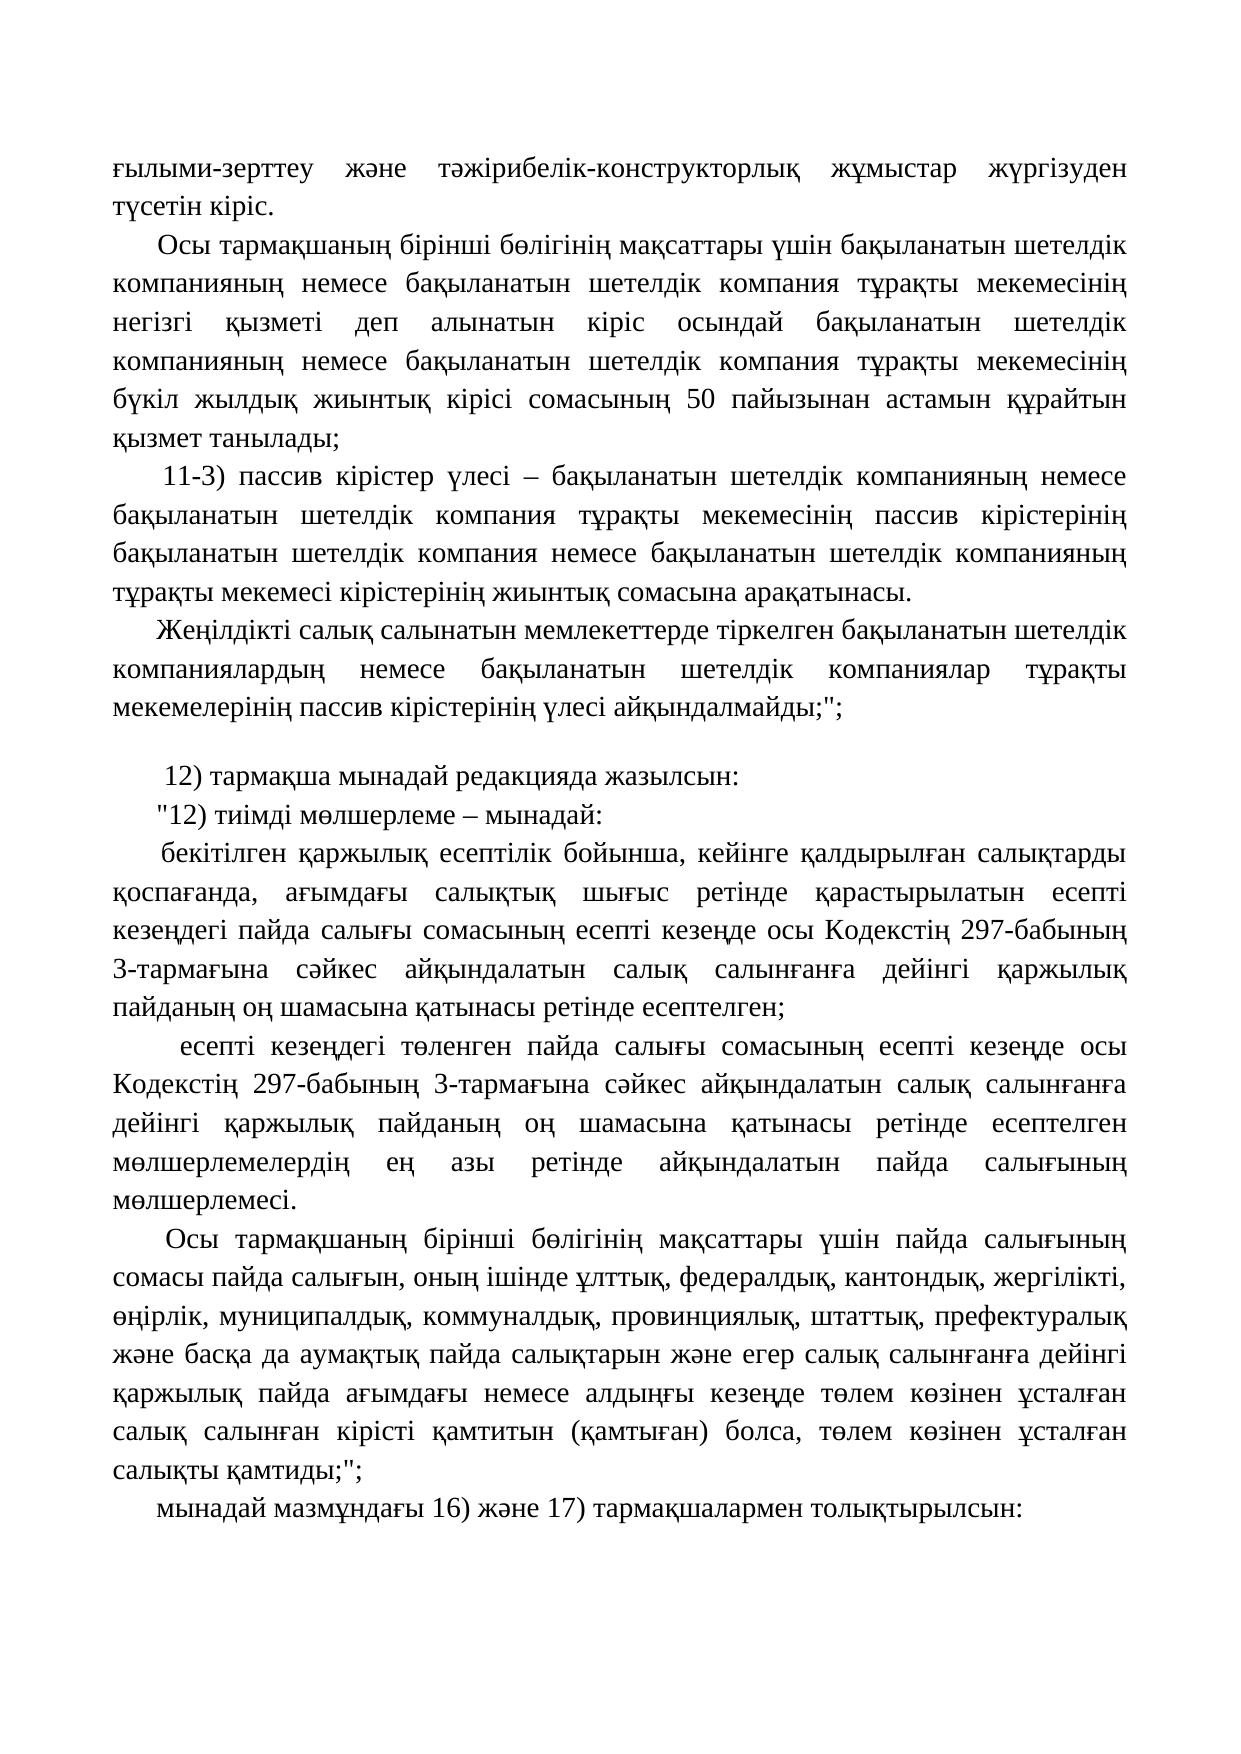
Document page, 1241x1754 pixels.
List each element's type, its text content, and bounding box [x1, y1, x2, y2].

text 11-3) пассив кірістер үлесі – бақыланатын шетелдік компанияның немесе бақыланатын шетелдік компания тұрақты мекемесінің пассив кірістерінің бақыланатын шетелдік компания немесе бақыланатын шетелдік компанияның тұрақты мекемесі кірістерінің жиынтық сомасына арақатынасы. [112, 458, 1128, 607]
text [112, 150, 1128, 222]
text 12) тармақша мынадай редакцияда жазылсын: [112, 758, 1128, 792]
text бекітілген қаржылық есептілік бойынша, кейінге қалдырылған салықтарды қоспағанда, ағымдағы салықтық шығыс ретінде қарастырылатын есепті кезеңдегі пайда салығы сомасының есепті кезеңде осы Кодекстің 297-бабының 3-тармағына сәйкес айқындалатын салық салынғанға дейінгі қаржылық пайданың оң шамасына қатынасы ретінде есептелген; [112, 835, 1128, 1023]
text Осы тармақшаның бірінші бөлігінің мақсаттары үшін бақыланатын шетелдік компанияның немесе бақыланатын шетелдік компания тұрақты мекемесінің негізгі қызметі деп алынатын кіріс осындай бақыланатын шетелдік компанияның немесе бақыланатын шетелдік компания тұрақты мекемесінің бүкіл жылдық жиынтық кірісі сомасының 50 пайызынан астамын құрайтын қызмет танылады; [112, 227, 1128, 453]
text Осы тармақшаның бірінші бөлігінің мақсаттары үшін пайда салығының сомасы пайда салығын, оның ішінде ұлттық, федералдық, кантондық, жергілікті, өңірлік, муниципалдық, коммуналдық, провинциялық, штаттық, префектуралық және басқа да аумақтық пайда салықтарын және егер салық салынғанға дейінгі қаржылық пайда ағымдағы немесе алдыңғы кезеңде төлем көзінен ұсталған салық салынған кірісті қамтитын (қамтыған) болса, төлем көзінен ұсталған салықты қамтиды;"; [112, 1221, 1128, 1486]
text Жеңілдікті салық салынатын мемлекеттерде тіркелген бақыланатын шетелдік компаниялардың немесе бақыланатын шетелдік компаниялар тұрақты мекемелерінің пассив кірістерінің үлесі айқындалмайды;"; [112, 612, 1128, 723]
text "12) тиімді мөлшерлеме – мынадай: [112, 797, 1128, 830]
text есепті кезеңдегі төленген пайда салығы сомасының есепті кезеңде осы Кодекстің 297-бабының 3-тармағына сәйкес айқындалатын салық салынғанға дейінгі қаржылық пайданың оң шамасына қатынасы ретінде есептелген мөлшерлемелердің ең азы ретінде айқындалатын пайда салығының мөлшерлемесі. [112, 1028, 1128, 1216]
text мынадай мазмұндағы 16) және 17) тармақшалармен толықтырылсын: [112, 1491, 1128, 1524]
